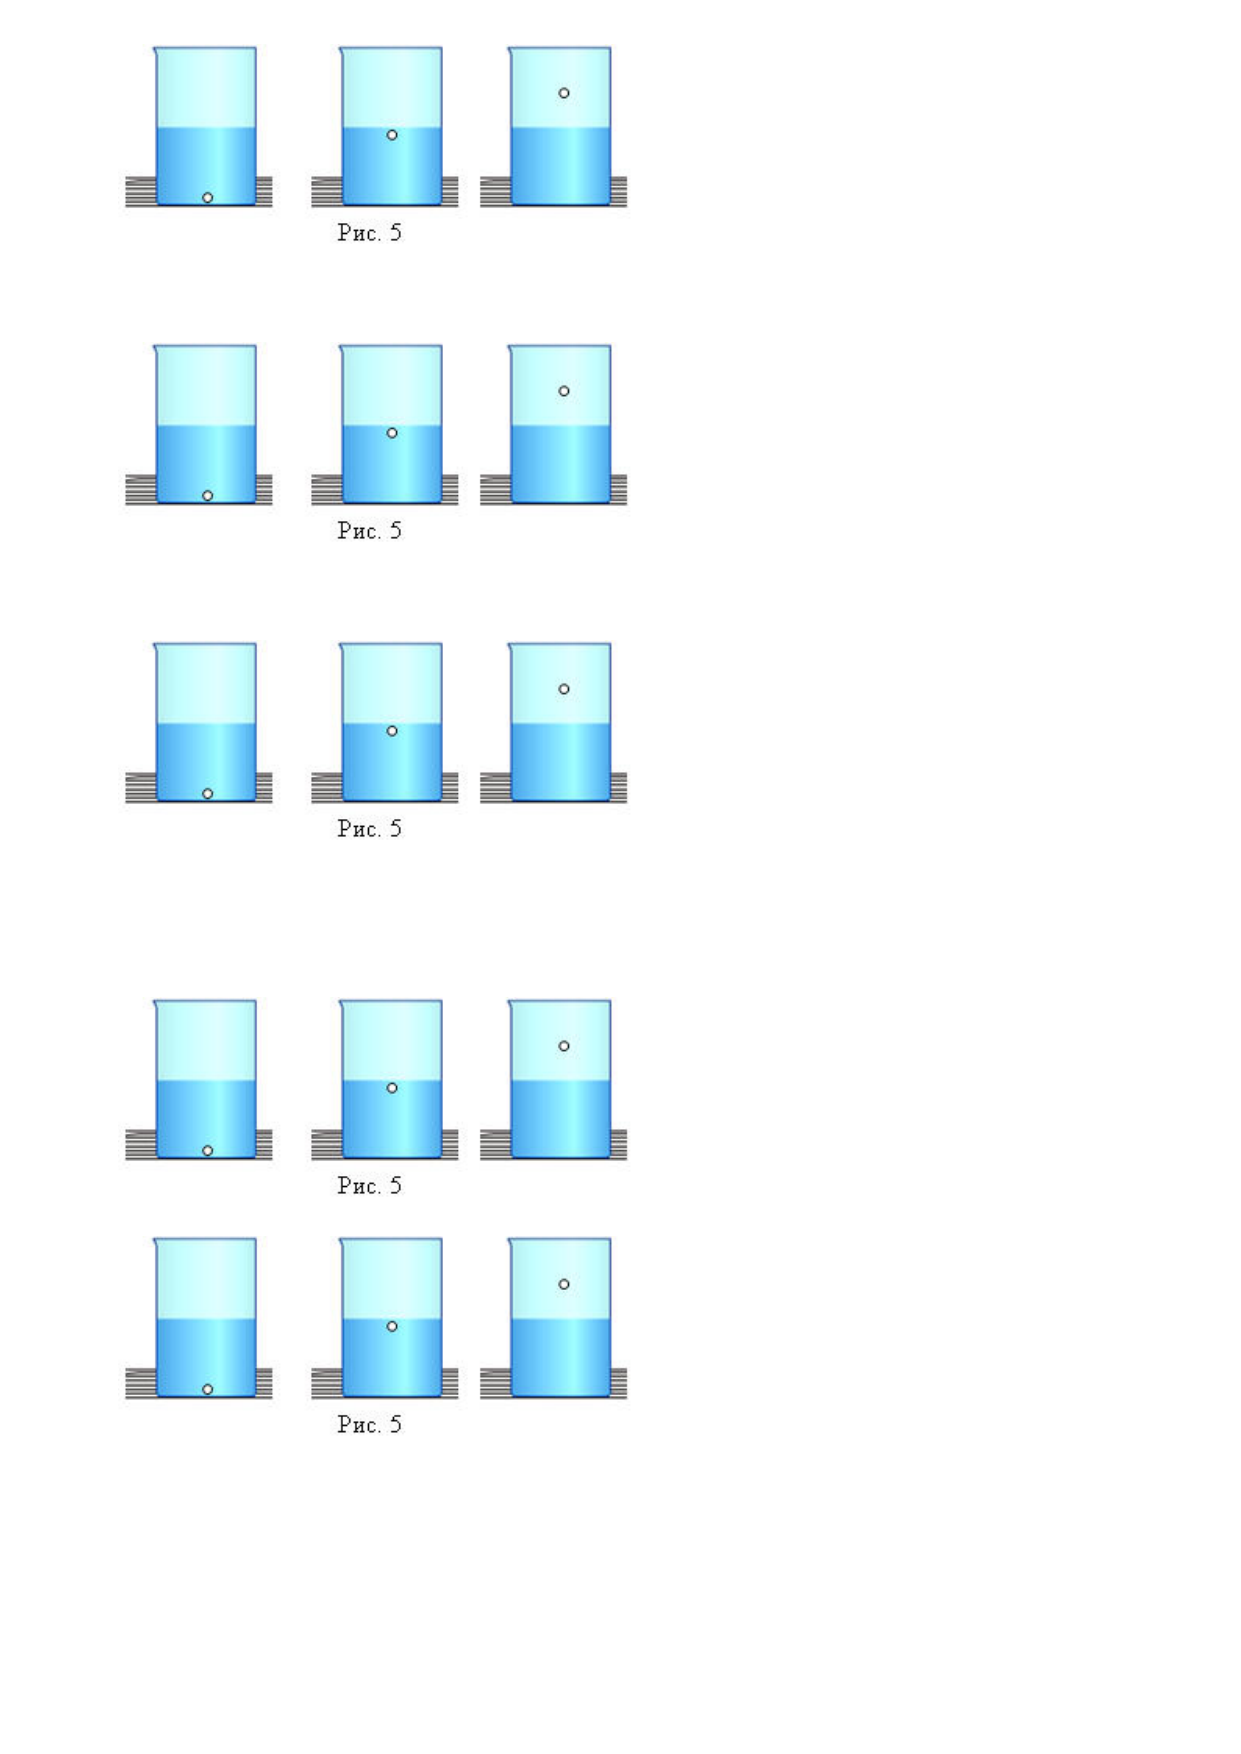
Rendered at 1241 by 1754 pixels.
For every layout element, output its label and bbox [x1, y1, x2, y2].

picture [118, 640, 632, 854]
picture [118, 997, 632, 1211]
picture [118, 1236, 632, 1450]
picture [118, 44, 632, 258]
picture [118, 342, 632, 556]
